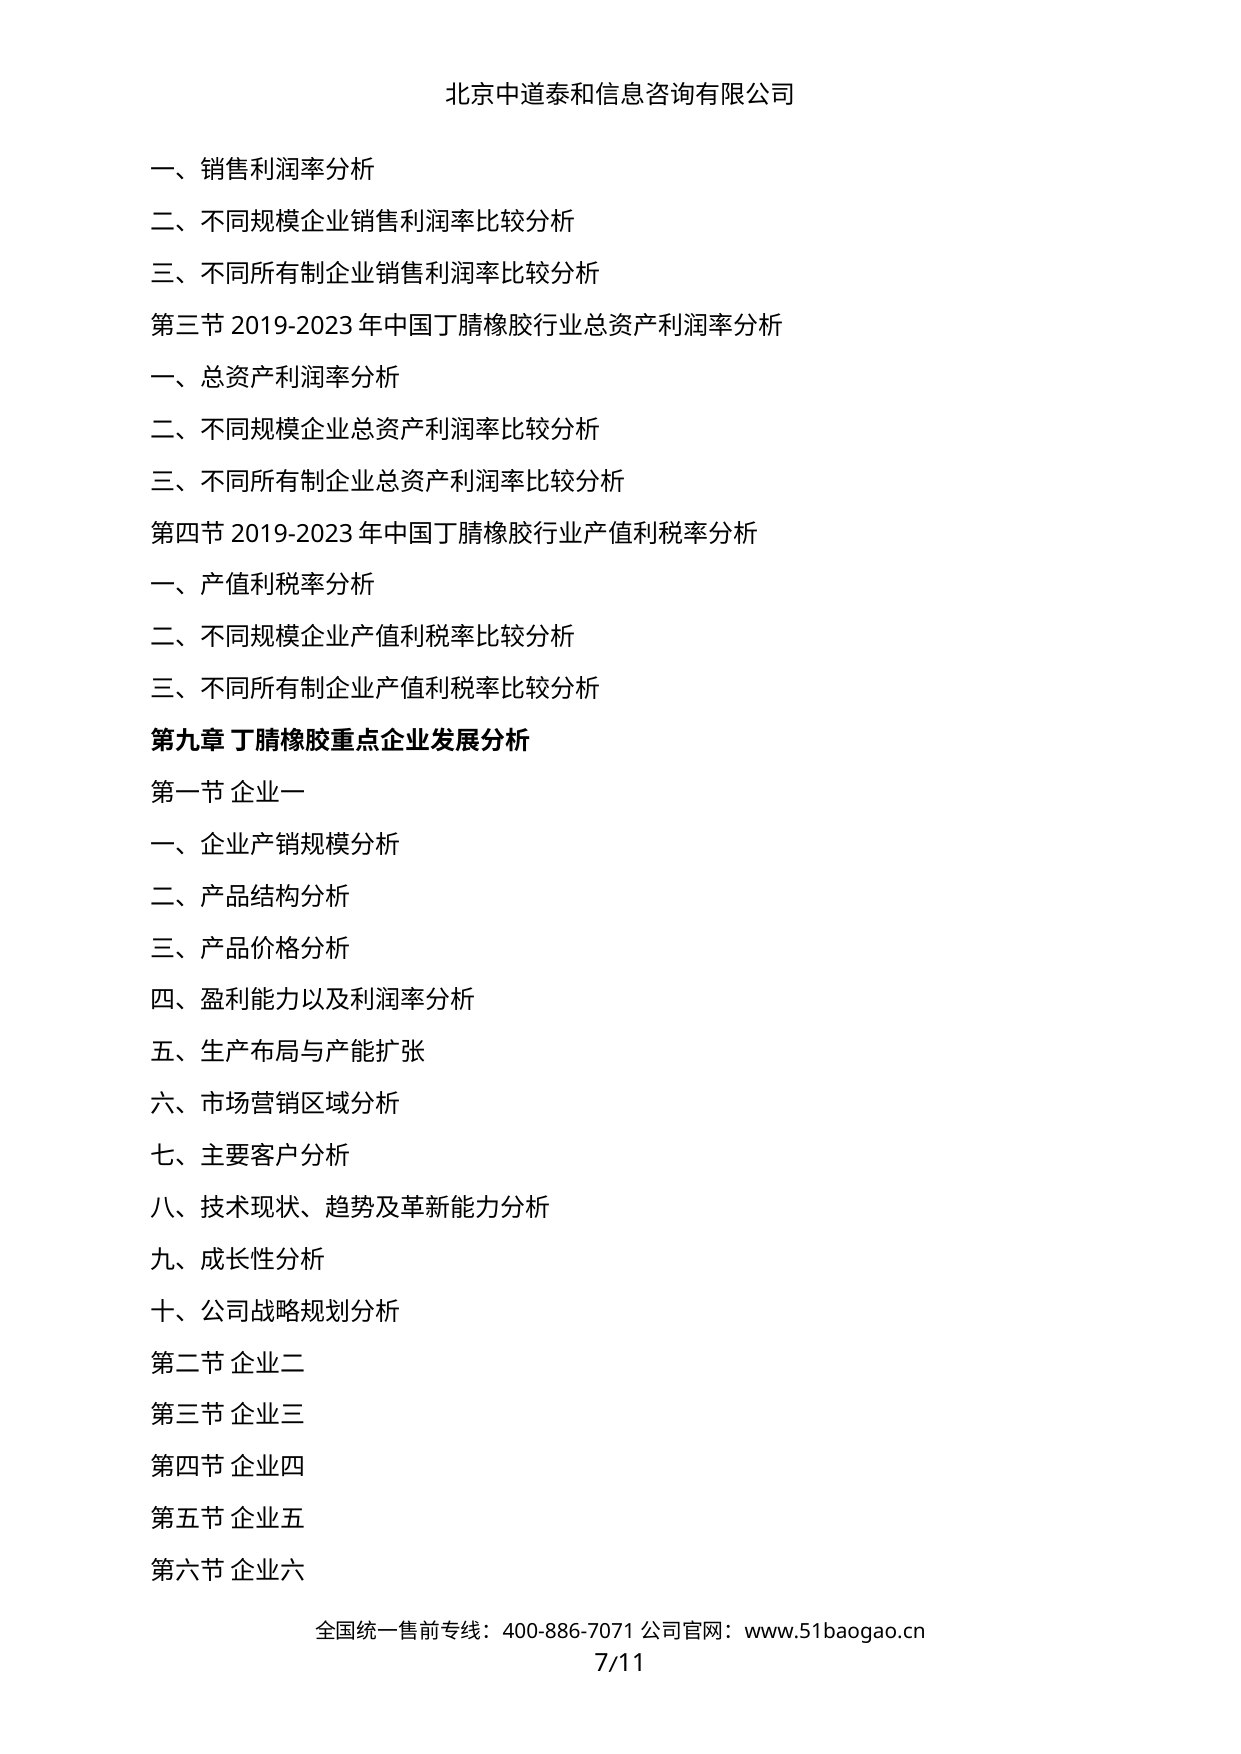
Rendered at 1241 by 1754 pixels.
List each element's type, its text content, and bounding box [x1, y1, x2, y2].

text 第九章 丁腈橡胶重点企业发展分析 [150, 721, 1090, 757]
text 三、不同所有制企业销售利润率比较分析 [150, 254, 1090, 290]
text 六、市场营销区域分析 [150, 1084, 1090, 1120]
text 八、技术现状、趋势及革新能力分析 [150, 1187, 1090, 1224]
text 一、产值利税率分析 [150, 565, 1090, 601]
text 四、盈利能力以及利润率分析 [150, 980, 1090, 1016]
text 二、不同规模企业销售利润率比较分析 [150, 202, 1090, 238]
text 第三节 企业三 [150, 1395, 1090, 1431]
text 九、成长性分析 [150, 1239, 1090, 1276]
text 第二节 企业二 [150, 1343, 1090, 1379]
text 第六节 企业六 [150, 1551, 1090, 1587]
text 三、不同所有制企业产值利税率比较分析 [150, 669, 1090, 705]
text 第一节 企业一 [150, 772, 1090, 809]
text 第四节 企业四 [150, 1447, 1090, 1483]
text 十、公司战略规划分析 [150, 1291, 1090, 1327]
text 第三节 2019-2023年中国丁腈橡胶行业总资产利润率分析 [150, 306, 1090, 342]
text 一、企业产销规模分析 [150, 824, 1090, 861]
text 七、主要客户分析 [150, 1136, 1090, 1172]
text 二、不同规模企业总资产利润率比较分析 [150, 409, 1090, 446]
text 第五节 企业五 [150, 1499, 1090, 1535]
text 二、不同规模企业产值利税率比较分析 [150, 617, 1090, 653]
text 一、总资产利润率分析 [150, 357, 1090, 394]
text 五、生产布局与产能扩张 [150, 1032, 1090, 1068]
text 三、产品价格分析 [150, 928, 1090, 964]
text 三、不同所有制企业总资产利润率比较分析 [150, 461, 1090, 497]
text 二、产品结构分析 [150, 876, 1090, 912]
text 一、销售利润率分析 [150, 150, 1090, 186]
text 第四节 2019-2023年中国丁腈橡胶行业产值利税率分析 [150, 513, 1090, 549]
